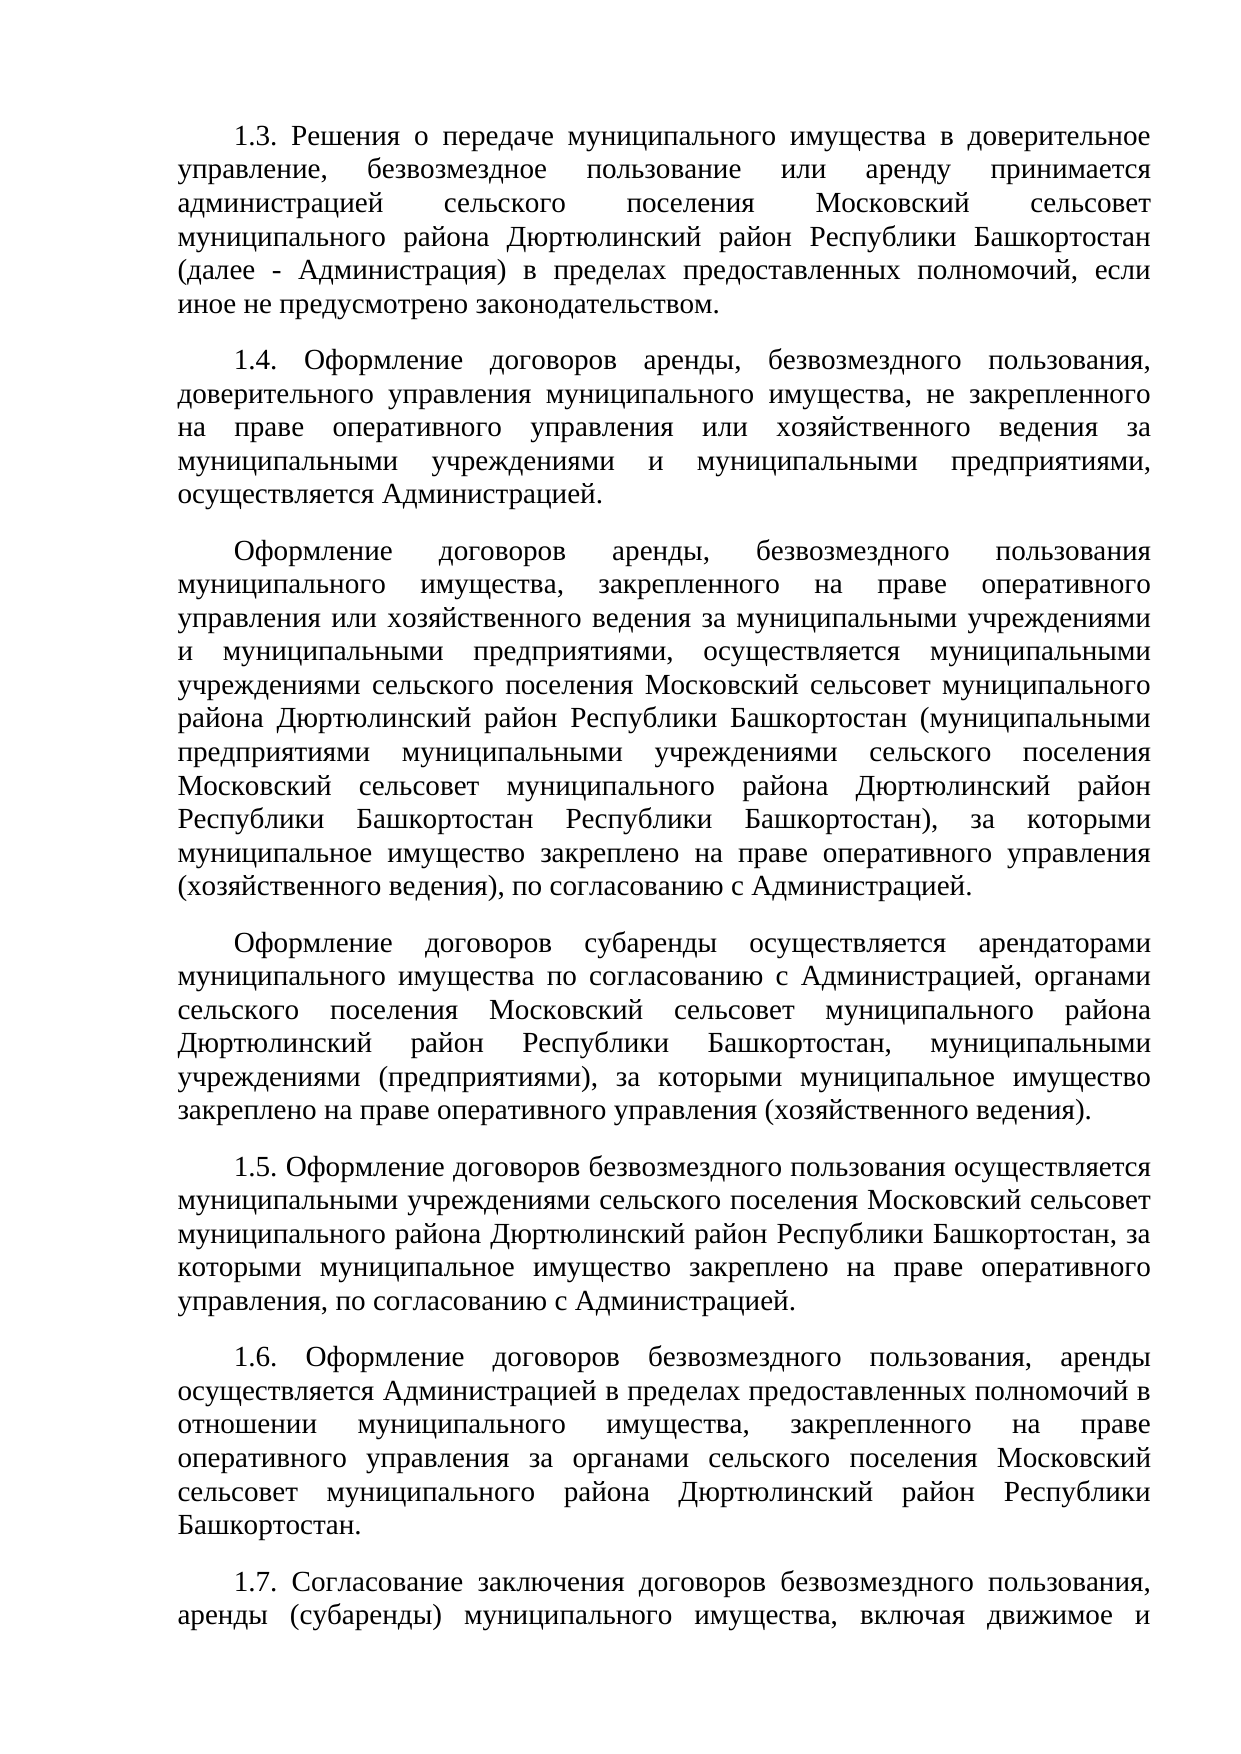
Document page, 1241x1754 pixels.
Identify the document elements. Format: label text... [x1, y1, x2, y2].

text Оформление договоров аренды, безвозмездного пользования муниципального имущества, закрепленного на праве оперативного управления или хозяйственного ведения за муниципальными учреждениями и муниципальными предприятиями, осуществляется муниципальными учреждениями сельского поселения Московский сельсовет муниципального района Дюртюлинский район Республики Башкортостан (муниципальными предприятиями муниципальными учреждениями сельского поселения Московский сельсовет муниципального района Дюртюлинский район Республики Башкортостан Республики Башкортостан), за которыми муниципальное имущество закреплено на праве оперативного управления (хозяйственного ведения), по согласованию с Администрацией. [177, 533, 1152, 902]
text 1.6. Оформление договоров безвозмездного пользования, аренды осуществляется Администрацией в пределах предоставленных полномочий в отношении муниципального имущества, закрепленного на праве оперативного управления за органами сельского поселения Московский сельсовет муниципального района Дюртюлинский район Республики Башкортостан. [177, 1339, 1152, 1541]
text 1.5. Оформление договоров безвозмездного пользования осуществляется муниципальными учреждениями сельского поселения Московский сельсовет муниципального района Дюртюлинский район Республики Башкортостан, за которыми муниципальное имущество закреплено на праве оперативного управления, по согласованию с Администрацией. [177, 1149, 1152, 1317]
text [177, 1564, 1152, 1631]
text 1.4. Оформление договоров аренды, безвозмездного пользования, доверительного управления муниципального имущества, не закрепленного на праве оперативного управления или хозяйственного ведения за муниципальными учреждениями и муниципальными предприятиями, осуществляется Администрацией. [177, 342, 1152, 510]
text 1.3. Решения о передаче муниципального имущества в доверительное управление, безвозмездное пользование или аренду принимается администрацией сельского поселения Московский сельсовет муниципального района Дюртюлинский район Республики Башкортостан (далее - Администрация) в пределах предоставленных полномочий, если иное не предусмотрено законодательством. [177, 118, 1152, 319]
text Оформление договоров субаренды осуществляется арендаторами муниципального имущества по согласованию с Администрацией, органами сельского поселения Московский сельсовет муниципального района Дюртюлинский район Республики Башкортостан, муниципальными учреждениями (предприятиями), за которыми муниципальное имущество закреплено на праве оперативного управления (хозяйственного ведения). [177, 925, 1152, 1126]
